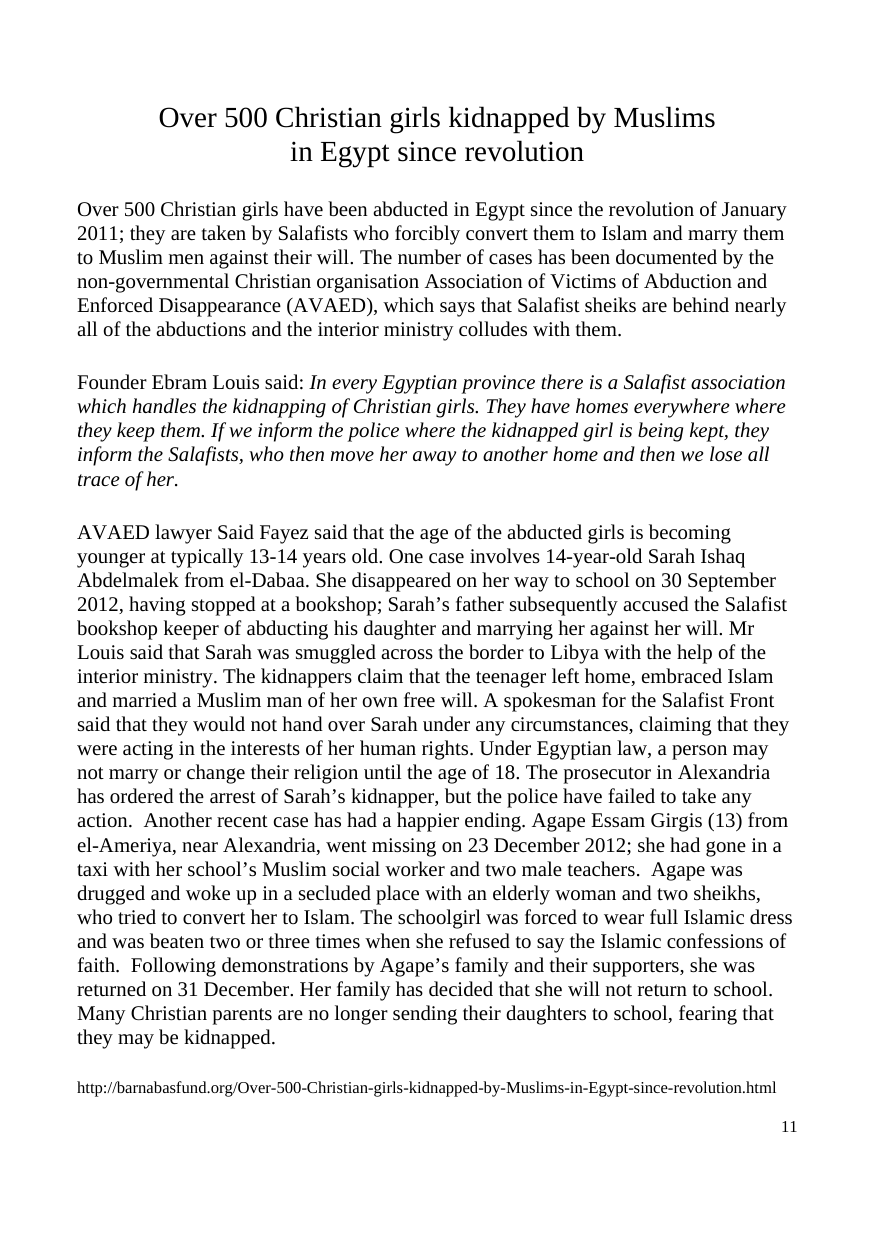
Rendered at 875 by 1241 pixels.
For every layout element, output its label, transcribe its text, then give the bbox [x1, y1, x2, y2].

text Over 500 Christian girls kidnapped by Muslims in Egypt since revolution [77, 100, 797, 167]
text http://barnabasfund.org/Over-500-Christian-girls-kidnapped-by-Muslims-in-Egypt-since-revolution.html [77, 1078, 797, 1097]
text Over 500 Christian girls have been abducted in Egypt since the revolution of January 2011; they are taken by Salafists who forcibly convert them to Islam and marry them to Muslim men against their will. The number of cases has been documented by the non-governmental Christian organisation Association of Victims of Abduction and Enforced Disappearance (AVAED), which says that Salafist sheiks are behind nearly all of the abductions and the interior ministry colludes with them. [77, 197, 797, 341]
text Founder Ebram Louis said: In every Egyptian province there is a Salafist association which handles the kidnapping of Christian girls. They have homes everywhere where they keep them. If we inform the police where the kidnapped girl is being kept, they inform the Salafists, who then move her away to another home and then we lose all trace of her. [77, 370, 797, 491]
text AVAED lawyer Said Fayez said that the age of the abducted girls is becoming younger at typically 13-14 years old. One case involves 14-year-old Sarah Ishaq Abdelmalek from el-Dabaa. She disappeared on her way to school on 30 September 2012, having stopped at a bookshop; Sarah’s father subsequently accused the Salafist bookshop keeper of abducting his daughter and marrying her against her will. Mr Louis said that Sarah was smuggled across the border to Libya with the help of the interior ministry. The kidnappers claim that the teenager left home, embraced Islam and married a Muslim man of her own free will. A spokesman for the Salafist Front said that they would not hand over Sarah under any circumstances, claiming that they were acting in the interests of her human rights. Under Egyptian law, a person may not marry or change their religion until the age of 18. The prosecutor in Alexandria has ordered the arrest of Sarah’s kidnapper, but the police have failed to take any action. Another recent case has had a happier ending. Agape Essam Girgis (13) from el-Ameriya, near Alexandria, went missing on 23 December 2012; she had gone in a taxi with her school’s Muslim social worker and two male teachers. Agape was drugged and woke up in a secluded place with an elderly woman and two sheikhs, who tried to convert her to Islam. The schoolgirl was forced to wear full Islamic dress and was beaten two or three times when she refused to say the Islamic confessions of faith. Following demonstrations by Agape’s family and their supporters, she was returned on 31 December. Her family has decided that she will not return to school. Many Christian parents are no longer sending their daughters to school, fearing that they may be kidnapped. [77, 520, 797, 1049]
